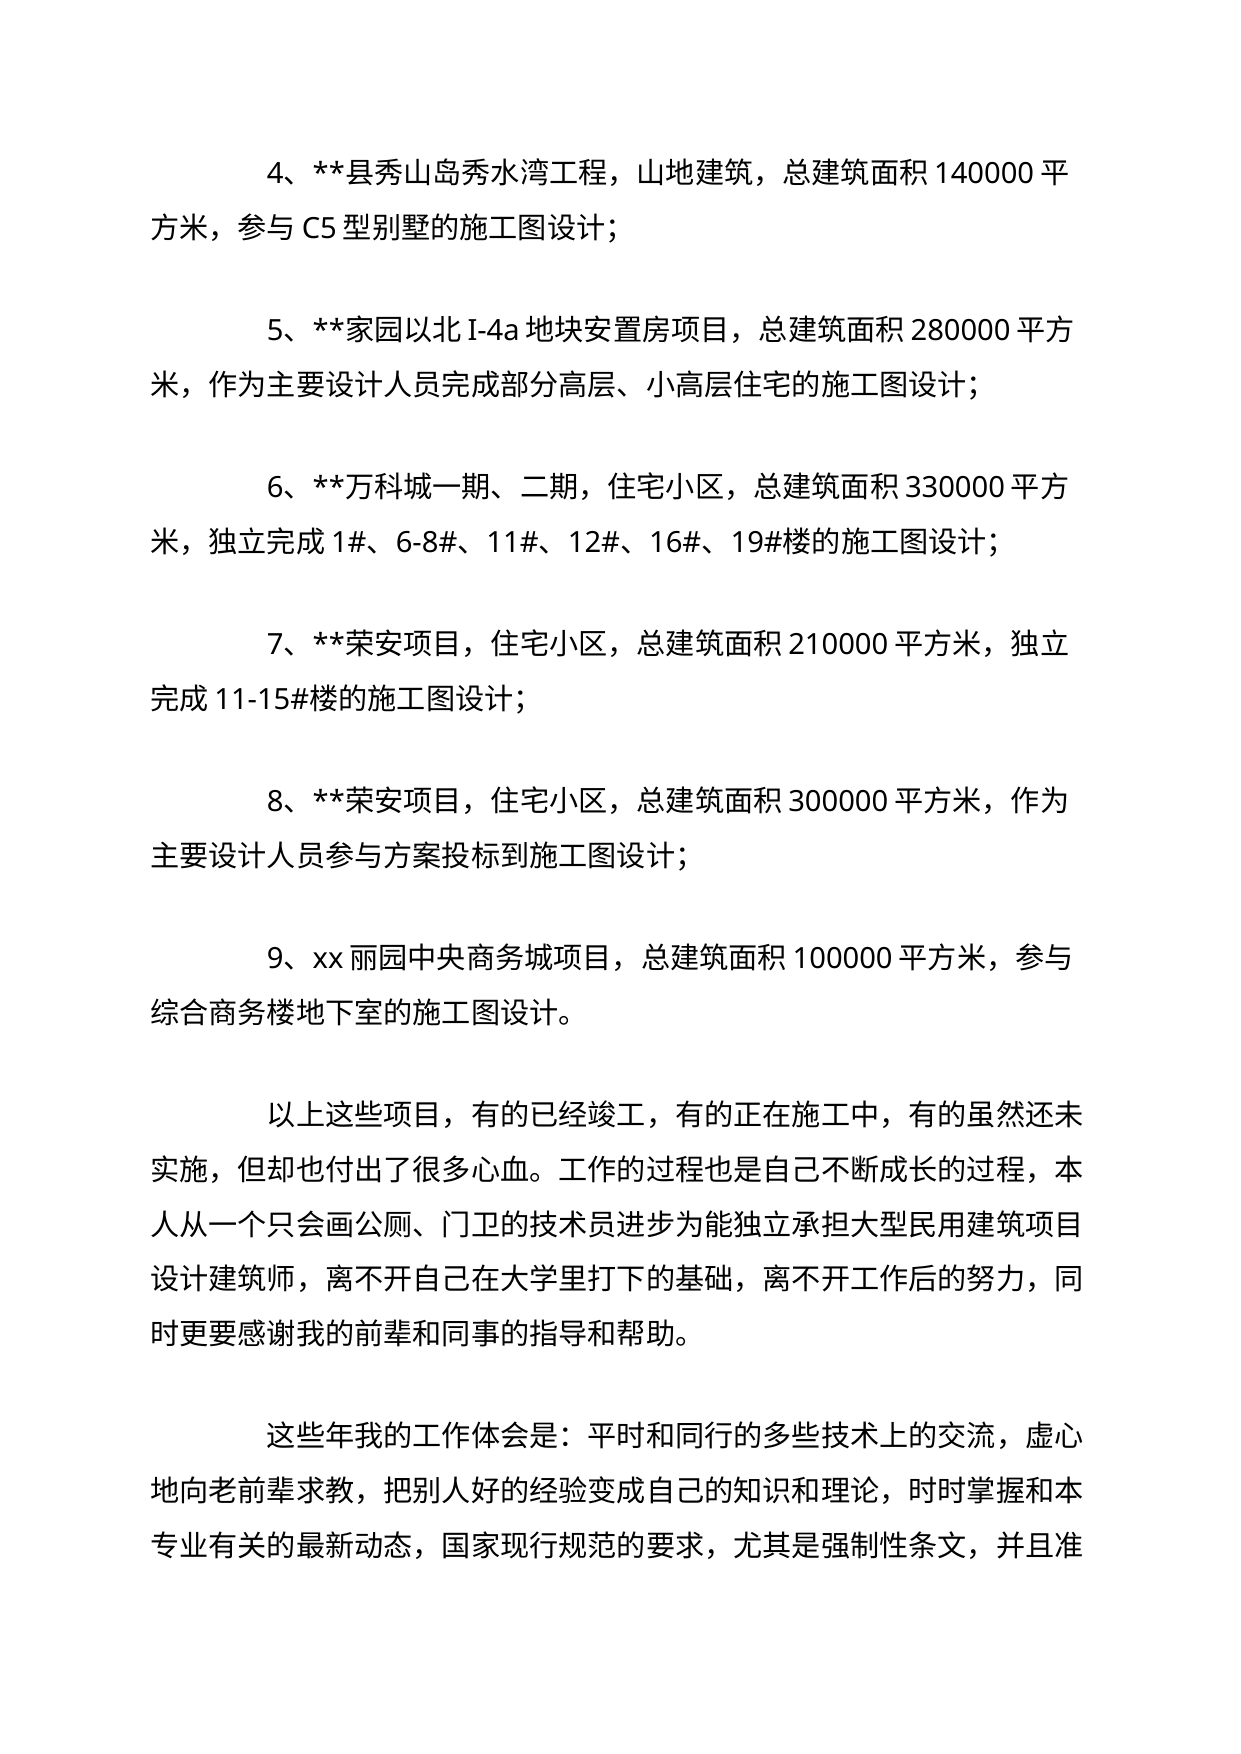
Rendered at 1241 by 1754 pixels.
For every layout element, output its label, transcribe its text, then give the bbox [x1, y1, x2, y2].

text 6、**万科城一期、二期，住宅小区，总建筑面积330000平方米，独立完成1#、6-8#、11#、12#、16#、19#楼的施工图设计； [150, 464, 1090, 561]
text 8、**荣安项目，住宅小区，总建筑面积300000平方米，作为主要设计人员参与方案投标到施工图设计； [150, 778, 1090, 875]
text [150, 1413, 1090, 1565]
text 7、**荣安项目，住宅小区，总建筑面积210000平方米，独立完成11-15#楼的施工图设计； [150, 621, 1090, 718]
text 以上这些项目，有的已经竣工，有的正在施工中，有的虽然还未实施，但却也付出了很多心血。工作的过程也是自己不断成长的过程，本人从一个只会画公厕、门卫的技术员进步为能独立承担大型民用建筑项目设计建筑师，离不开自己在大学里打下的基础，离不开工作后的努力，同时更要感谢我的前辈和同事的指导和帮助。 [150, 1091, 1090, 1353]
text 4、**县秀山岛秀水湾工程，山地建筑，总建筑面积140000平方米，参与C5型别墅的施工图设计； [150, 150, 1090, 247]
text 9、xx丽园中央商务城项目，总建筑面积100000平方米，参与综合商务楼地下室的施工图设计。 [150, 934, 1090, 1032]
text 5、**家园以北I-4a地块安置房项目，总建筑面积280000平方米，作为主要设计人员完成部分高层、小高层住宅的施工图设计； [150, 307, 1090, 404]
